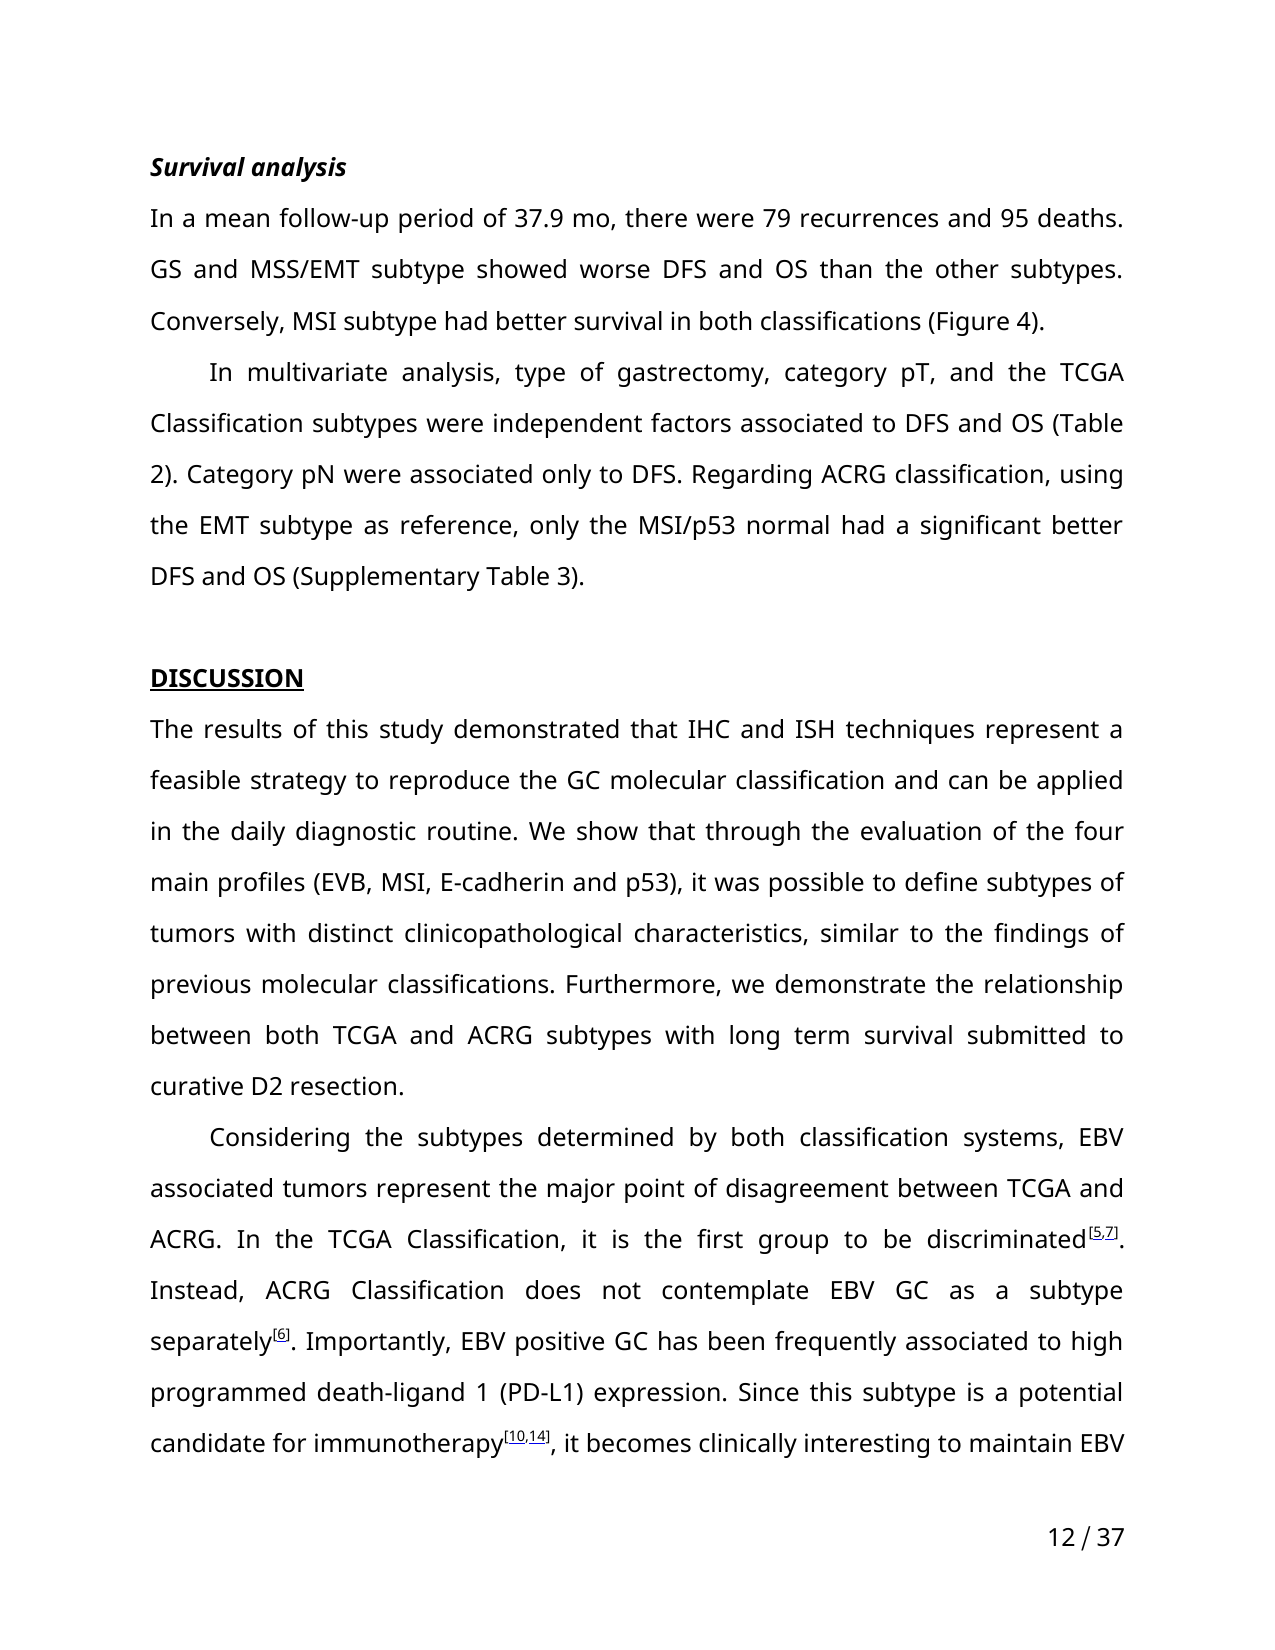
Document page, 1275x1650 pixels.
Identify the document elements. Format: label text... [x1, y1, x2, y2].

text DISCUSSION [150, 660, 1125, 694]
text In a mean follow-up period of 37.9 mo, there were 79 recurrences and 95 deaths. GS and MSS/EMT subtype showed worse DFS and OS than the other subtypes. Conversely, MSI subtype had better survival in both classifications (Figure 4). [150, 201, 1125, 337]
text The results of this study demonstrated that IHC and ISH techniques represent a feasible strategy to reproduce the GC molecular classification and can be applied in the daily diagnostic routine. We show that through the evaluation of the four main profiles (EVB, MSI, E-cadherin and p53), it was possible to define subtypes of tumors with distinct clinicopathological characteristics, similar to the findings of previous molecular classifications. Furthermore, we demonstrate the relationship between both TCGA and ACRG subtypes with long term survival submitted to curative D2 resection. [150, 711, 1125, 1103]
text In multivariate analysis, type of gastrectomy, category pT, and the TCGA Classification subtypes were independent factors associated to DFS and OS (Table 2). Category pN were associated only to DFS. Regarding ACRG classification, using the EMT subtype as reference, only the MSI/p53 normal had a significant better DFS and OS (Supplementary Table 3). [150, 354, 1125, 592]
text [150, 1120, 1125, 1460]
text Survival analysis [150, 150, 1125, 184]
